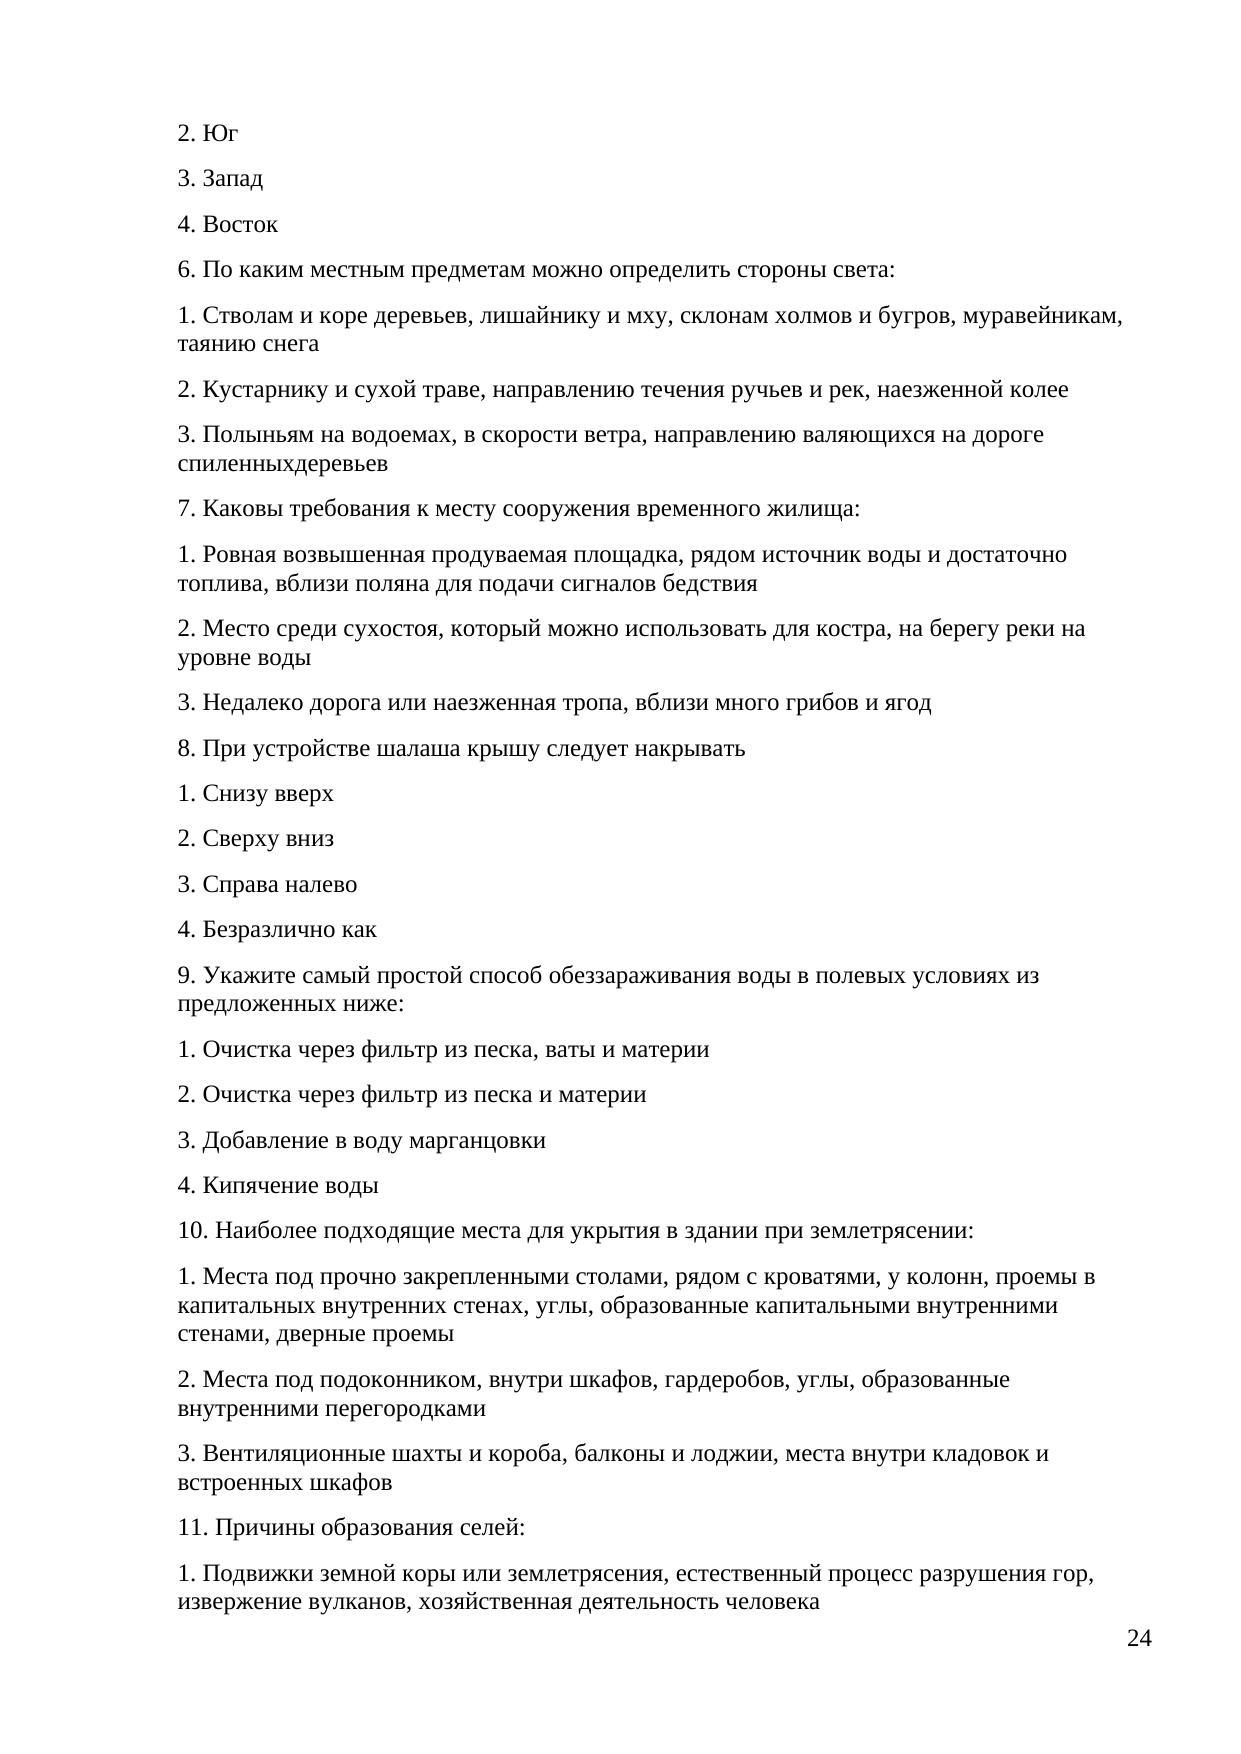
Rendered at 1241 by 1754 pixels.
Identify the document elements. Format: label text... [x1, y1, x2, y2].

text 3. Справа налево [177, 869, 1152, 898]
text 2. Сверху вниз [177, 823, 1152, 852]
text 3. Вентиляционные шахты и короба, балконы и лоджии, места внутри кладовок и встроенных шкафов [177, 1438, 1152, 1496]
text 2. Очистка через фильтр из песка и материи [177, 1079, 1152, 1108]
text 1. Стволам и коре деревьев, лишайнику и мху, склонам холмов и бугров, муравейникам, таянию снега [177, 300, 1152, 357]
text 4. Безразлично как [177, 914, 1152, 943]
text 3. Добавление в воду марганцовки [177, 1125, 1152, 1153]
text 1. Места под прочно закрепленными столами, рядом с кроватями, у колонн, проемы в капитальных внутренних стенах, углы, образованные капитальными внутренними стенами, дверные проемы [177, 1261, 1152, 1347]
text 4. Восток [177, 209, 1152, 238]
text 9. Укажите самый простой способ обеззараживания воды в полевых условиях из предложенных ниже: [177, 960, 1152, 1017]
text 2. Юг [177, 118, 1152, 147]
text 3. Полыньям на водоемах, в скорости ветра, направлению валяющихся на дороге спиленныхдеревьев [177, 419, 1152, 477]
text 8. При устройстве шалаша крышу следует накрывать [177, 733, 1152, 761]
text 3. Недалеко дорога или наезженная тропа, вблизи много грибов и ягод [177, 687, 1152, 716]
text 2. Места под подоконником, внутри шкафов, гардеробов, углы, образованные внутренними перегородками [177, 1364, 1152, 1421]
text 1. Снизу вверх [177, 778, 1152, 807]
text 6. По каким местным предметам можно определить стороны света: [177, 254, 1152, 283]
text 4. Кипячение воды [177, 1170, 1152, 1199]
text 2. Кустарнику и сухой траве, направлению течения ручьев и рек, наезженной колее [177, 374, 1152, 403]
text 7. Каковы требования к месту сооружения временного жилища: [177, 493, 1152, 522]
text 2. Место среди сухостоя, который можно использовать для костра, на берегу реки на уровне воды [177, 613, 1152, 671]
text 10. Наиболее подходящие места для укрытия в здании при землетрясении: [177, 1216, 1152, 1244]
text 1. Ровная возвышенная продуваемая площадка, рядом источник воды и достаточно топлива, вблизи поляна для подачи сигналов бедствия [177, 539, 1152, 596]
text 11. Причины образования селей: [177, 1512, 1152, 1541]
text 3. Запад [177, 163, 1152, 192]
text 1. Подвижки земной коры или землетрясения, естественный процесс разрушения гор, извержение вулканов, хозяйственная деятельность человека [177, 1558, 1152, 1615]
text 1. Очистка через фильтр из песка, ваты и материи [177, 1034, 1152, 1063]
